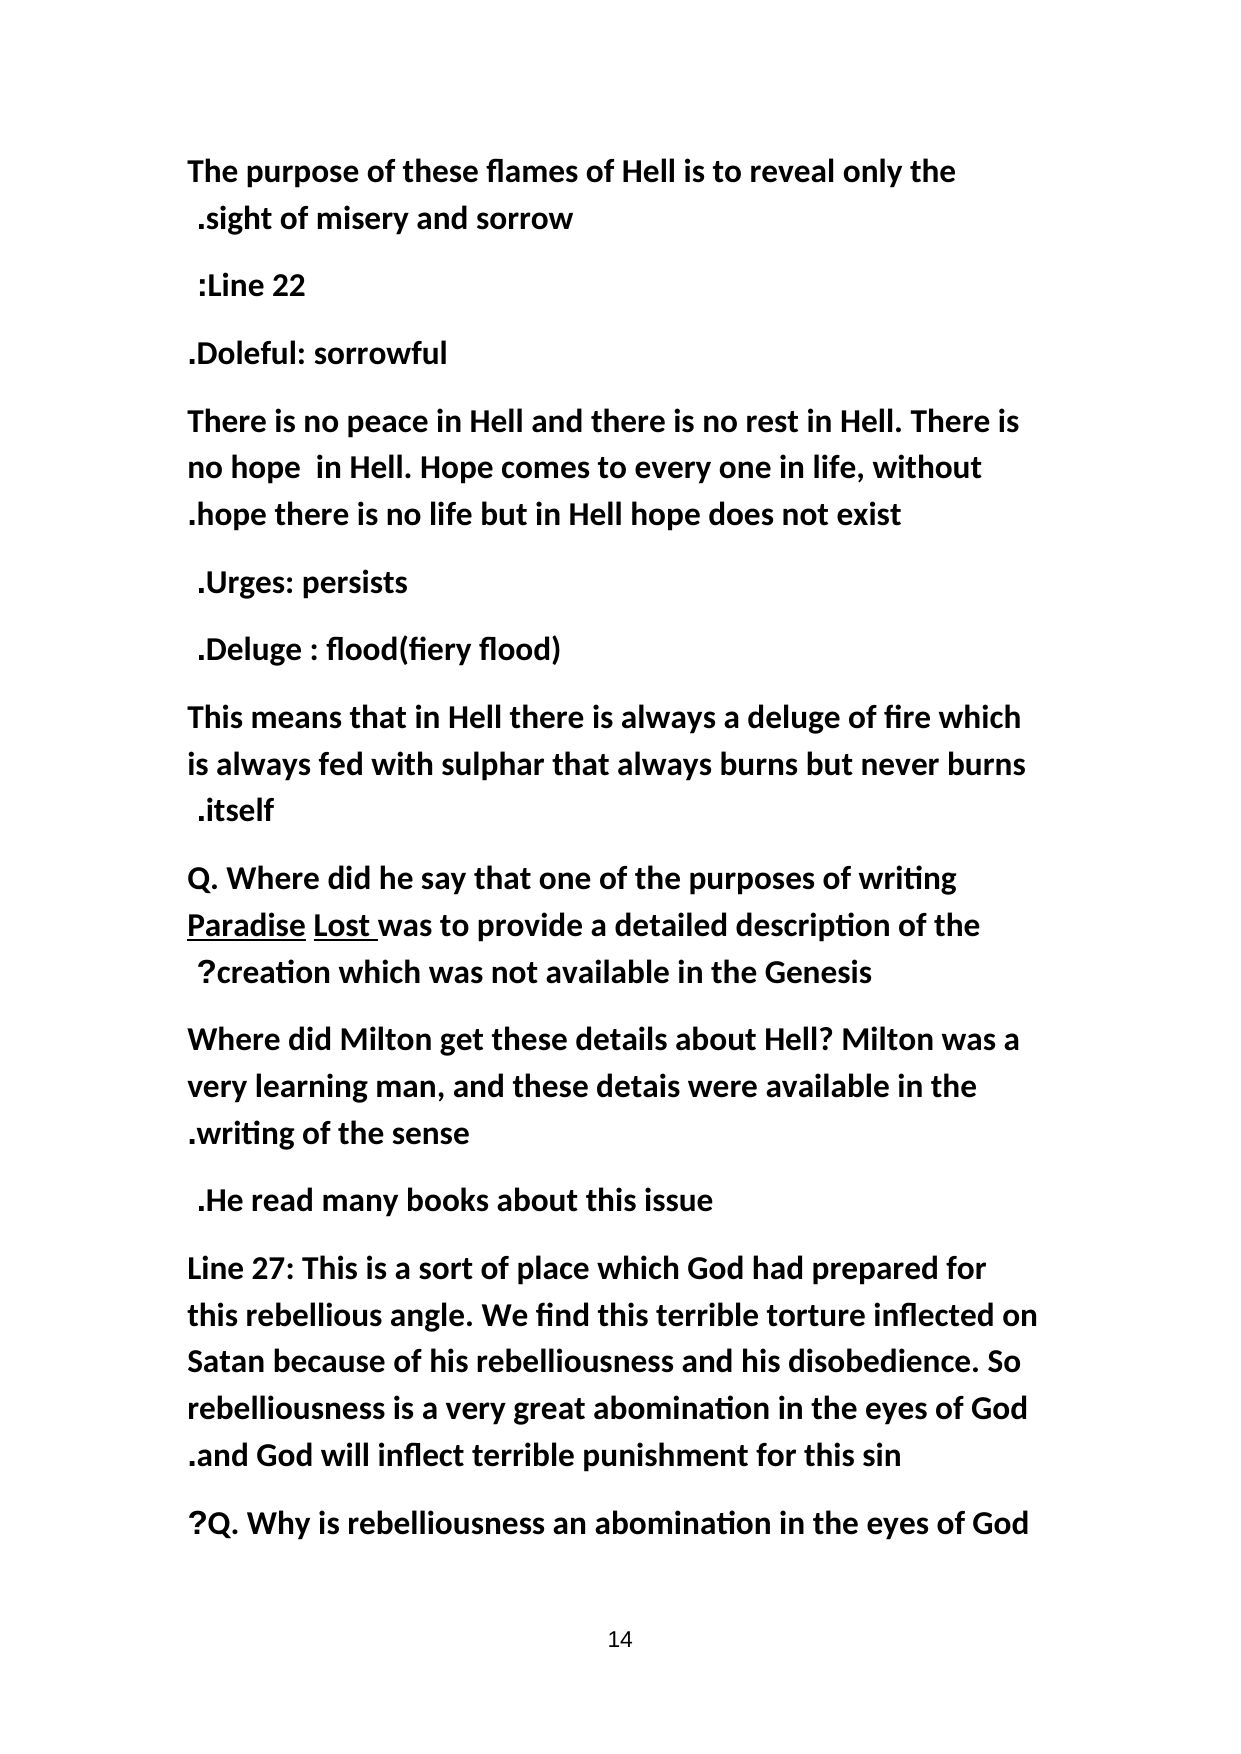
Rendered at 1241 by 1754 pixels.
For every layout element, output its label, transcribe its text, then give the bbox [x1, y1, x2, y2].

text There is no peace in Hell and there is no rest in Hell. There is no hope in Hell. Hope comes to every one in life, without hope there is no life but in Hell hope does not exist. [187, 399, 1053, 534]
text This means that in Hell there is always a deluge of fire which is always fed with sulphar that always burns but never burns itself. [187, 696, 1053, 830]
text Line 27: This is a sort of place which God had prepared for this rebellious angle. We find this terrible torture inflected on Satan because of his rebelliousness and his disobedience. So rebelliousness is a very great abomination in the eyes of God and God will inflect terrible punishment for this sin. [187, 1247, 1053, 1475]
text Deluge : flood(fiery flood). [187, 628, 1053, 669]
text Doleful: sorrowful. [187, 332, 1053, 373]
text The purpose of these flames of Hell is to reveal only the sight of misery and sorrow. [187, 150, 1053, 237]
text He read many books about this issue. [187, 1179, 1053, 1220]
text Where did Milton get these details about Hell? Milton was a very learning man, and these detais were available in the writing of the sense. [187, 1018, 1053, 1152]
text Line 22: [187, 264, 1053, 305]
text Q. Why is rebelliousness an abomination in the eyes of God? [187, 1502, 1053, 1542]
text Urges: persists. [187, 561, 1053, 601]
text Q. Where did he say that one of the purposes of writing Paradise Lost was to provide a detailed description of the creation which was not available in the Genesis? [187, 857, 1053, 991]
